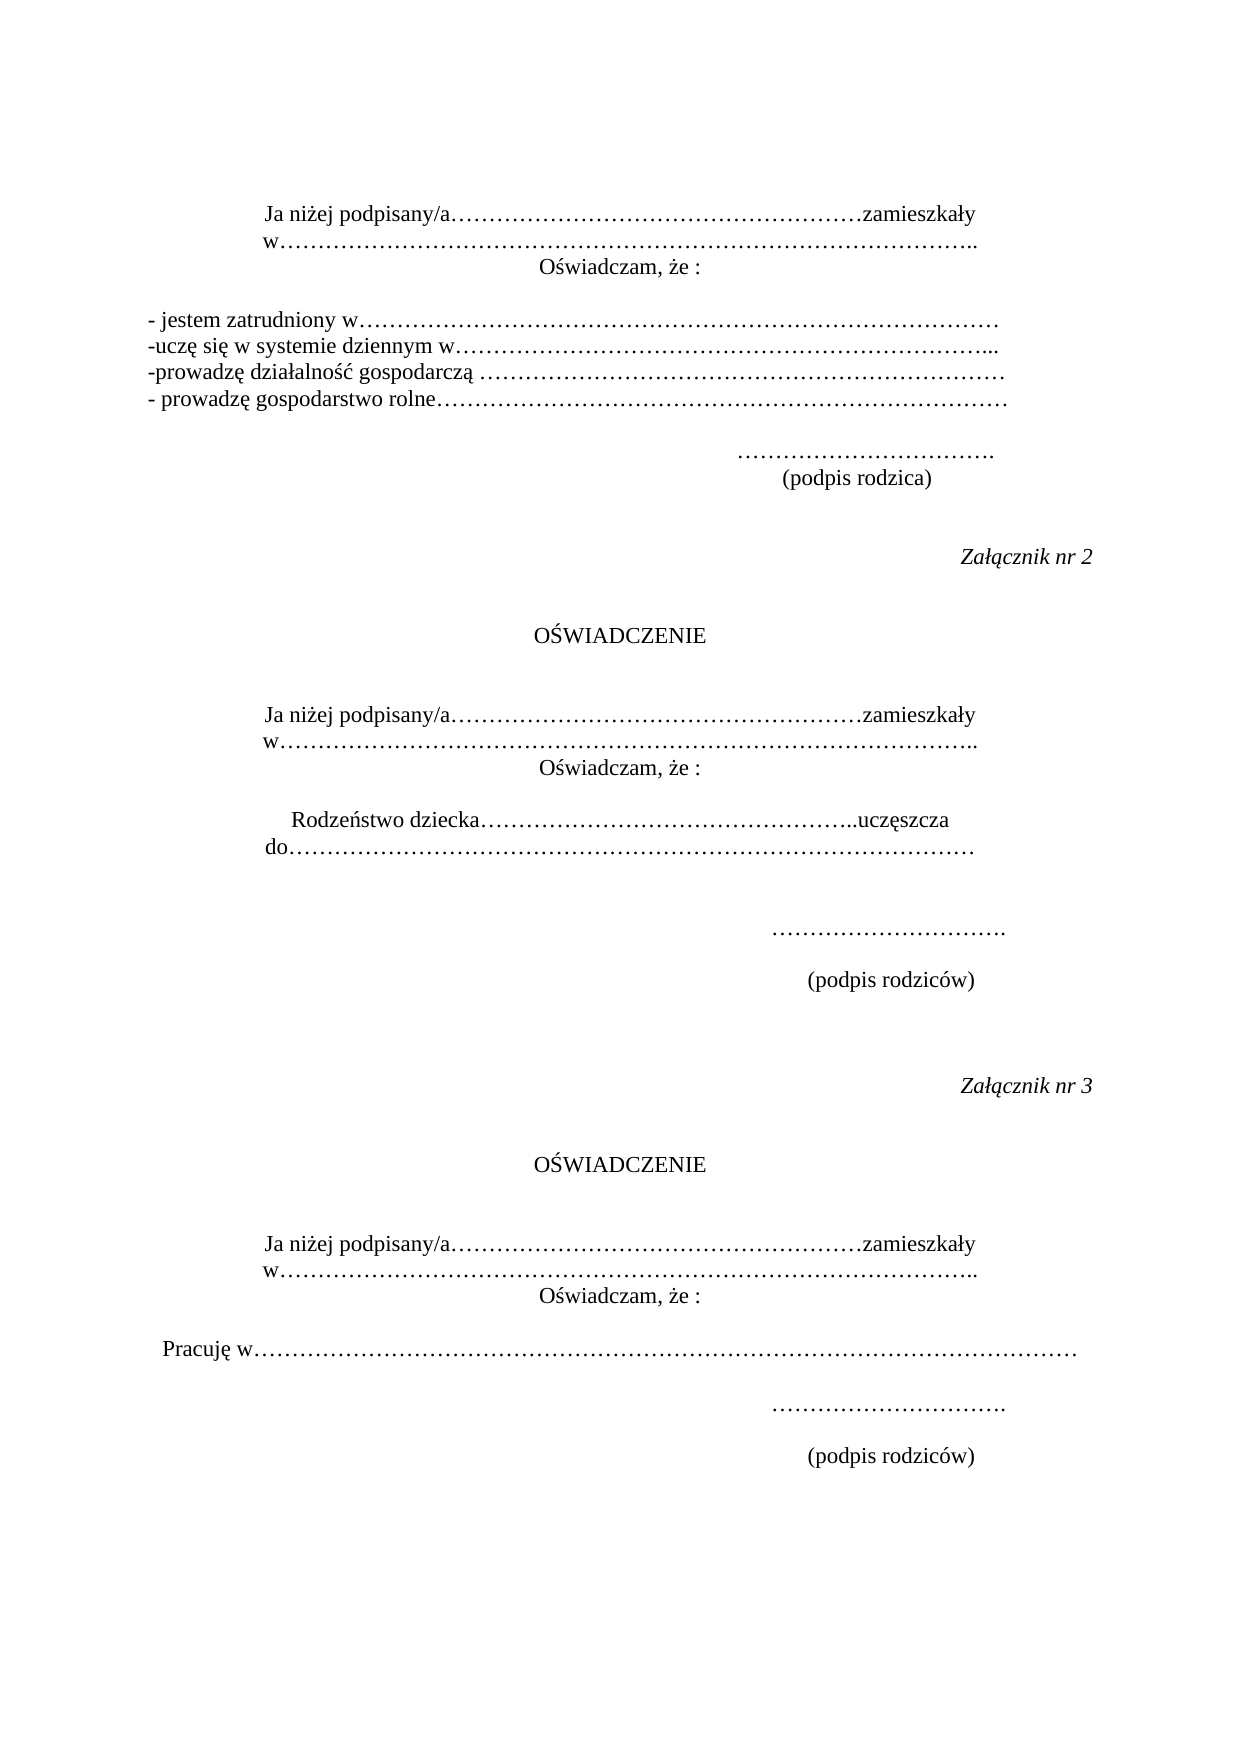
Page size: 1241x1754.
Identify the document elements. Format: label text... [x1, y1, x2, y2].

text ……………………………. (podpis rodzica) [148, 437, 1093, 490]
text Ja niżej podpisany/a………………………………………………zamieszkały w……………………………………………………………………………….. [148, 200, 1093, 253]
text -uczę się w systemie dziennym w……………………………………………………………... [148, 332, 1093, 358]
text Ja niżej podpisany/a………………………………………………zamieszkały w……………………………………………………………………………….. [148, 701, 1093, 754]
text …………………………. (podpis rodziców) [148, 1389, 1093, 1469]
text -prowadzę działalność gospodarczą …………………………………………………………… [148, 358, 1093, 385]
text OŚWIADCZENIE [148, 622, 1093, 648]
text …………………………. (podpis rodziców) [148, 913, 1093, 993]
text Rodzeństwo dziecka…………………………………………..uczęszcza do……………………………………………………………………………… [148, 806, 1093, 913]
text Oświadczam, że : [148, 754, 1093, 780]
text Załącznik nr 3 [148, 1072, 1093, 1098]
text - prowadzę gospodarstwo rolne………………………………………………………………… [148, 385, 1093, 411]
text OŚWIADCZENIE [148, 1151, 1093, 1177]
text Pracuję w……………………………………………………………………………………………… [148, 1335, 1093, 1389]
text Oświadczam, że : [148, 253, 1093, 279]
text Oświadczam, że : [148, 1282, 1093, 1309]
text Załącznik nr 2 [148, 543, 1093, 569]
text - jestem zatrudniony w………………………………………………………………………… [148, 306, 1093, 332]
text Ja niżej podpisany/a………………………………………………zamieszkały w……………………………………………………………………………….. [148, 1230, 1093, 1282]
